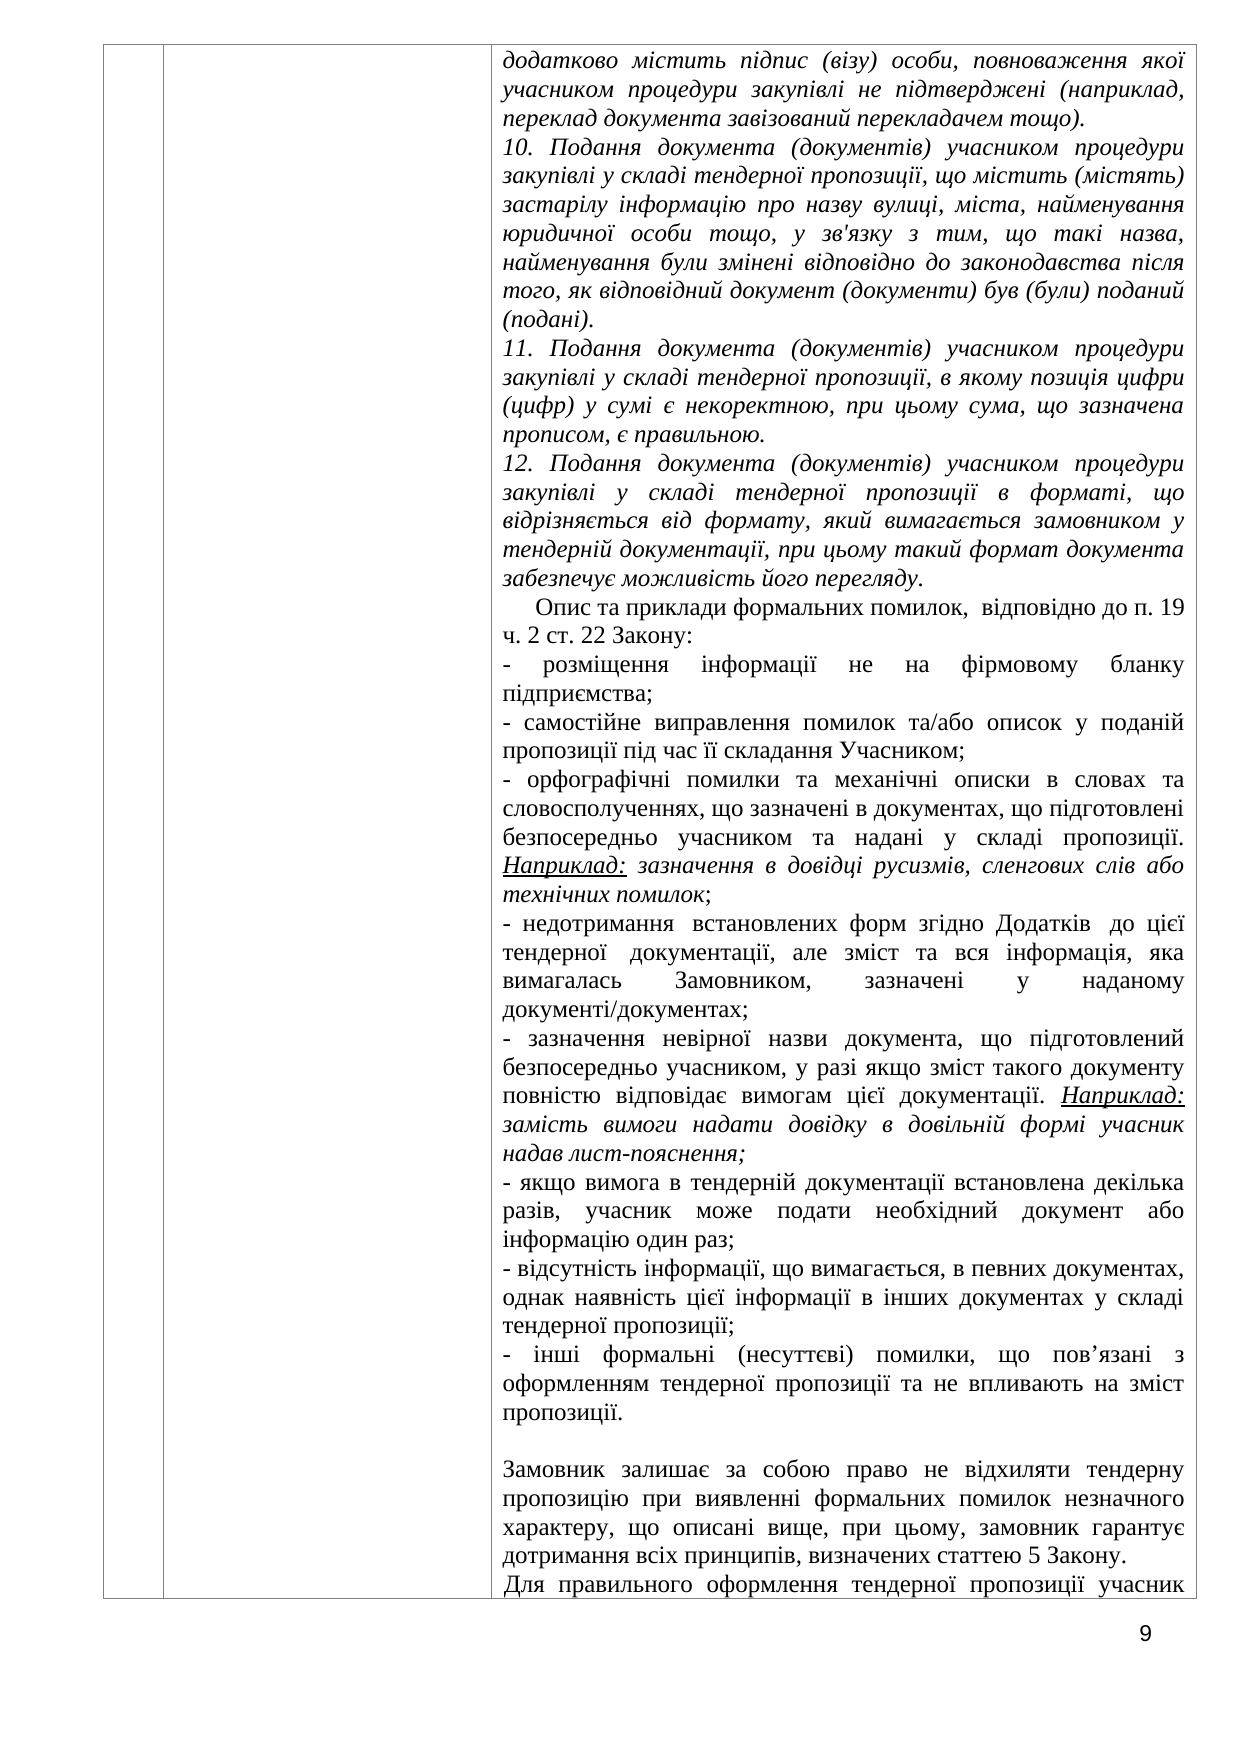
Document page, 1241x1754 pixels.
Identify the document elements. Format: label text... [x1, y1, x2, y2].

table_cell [164, 45, 491, 1598]
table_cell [492, 45, 1196, 1598]
table_cell 1 [104, 45, 163, 1598]
